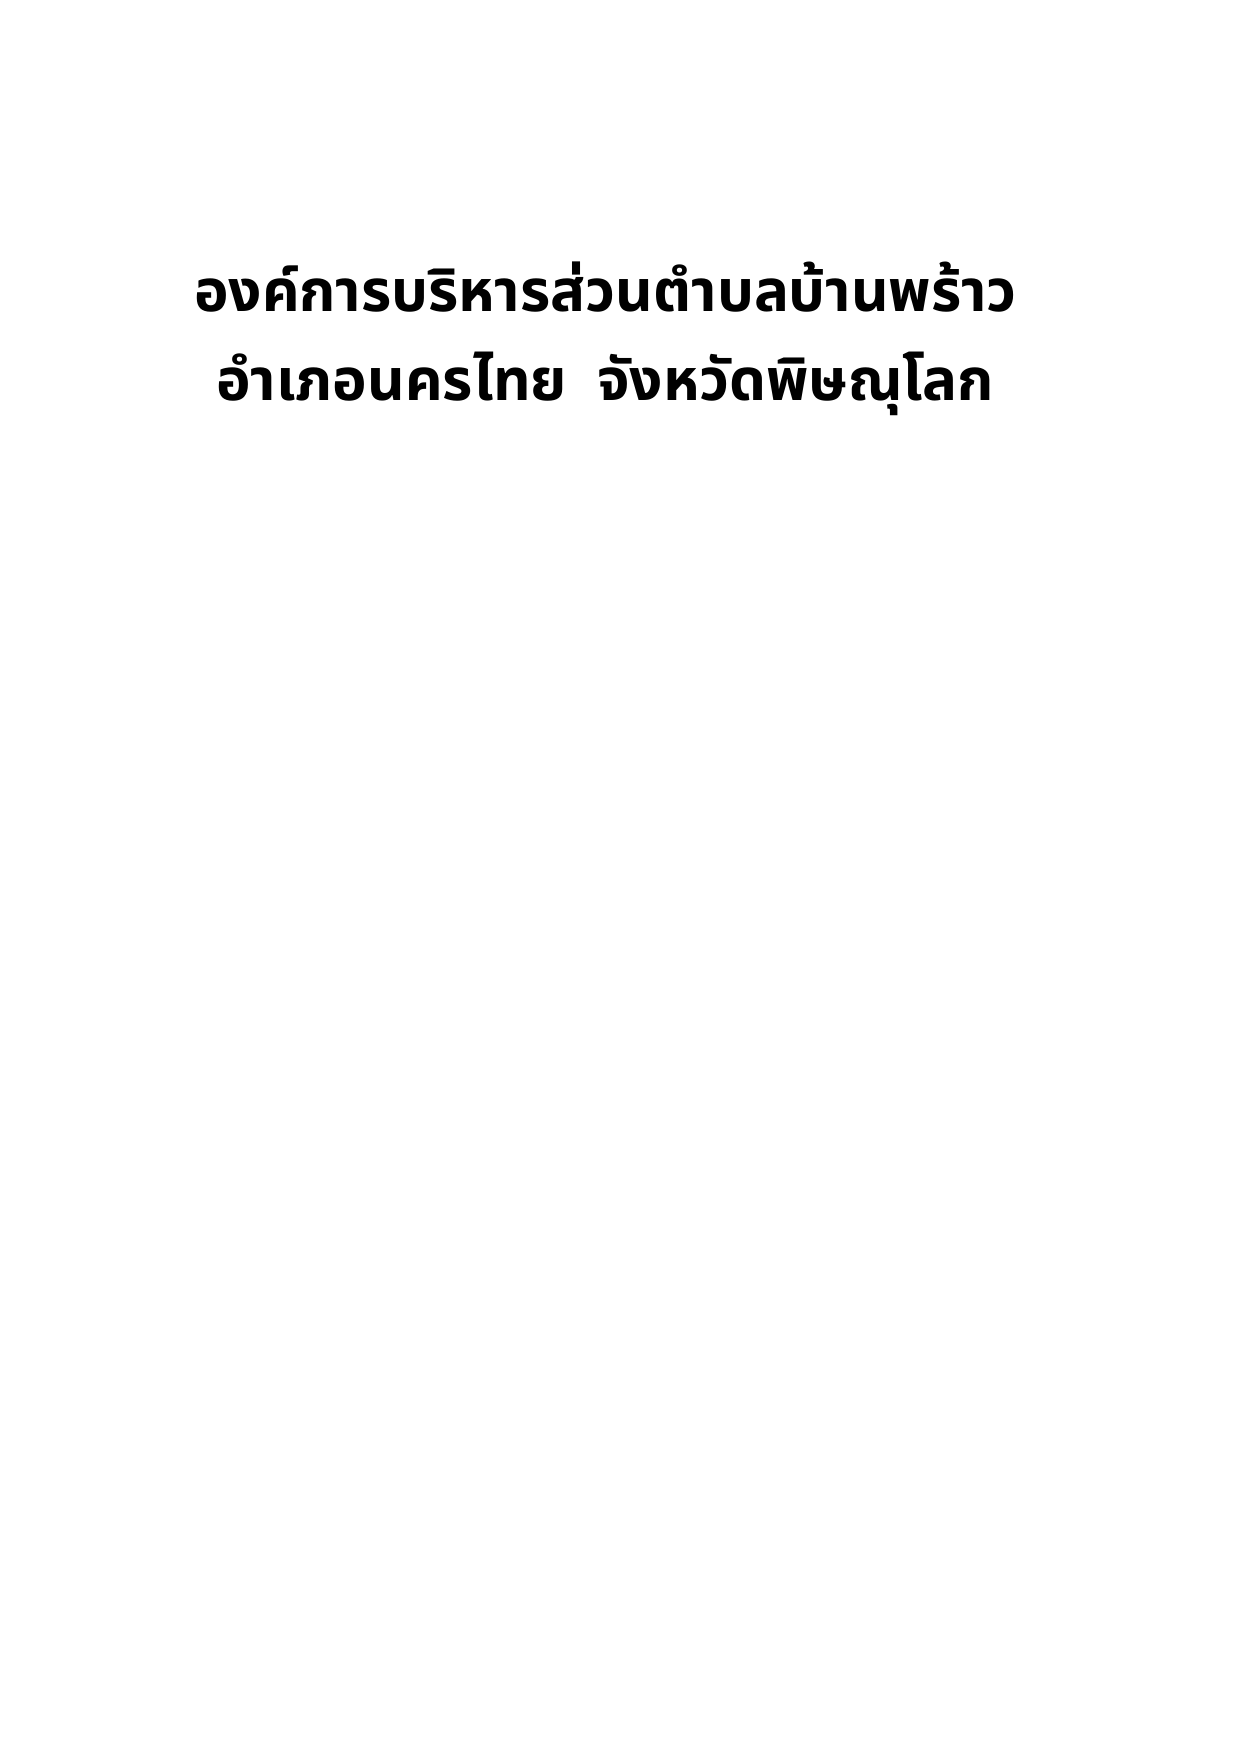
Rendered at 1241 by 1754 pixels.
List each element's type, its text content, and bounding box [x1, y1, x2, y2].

text อำเภอนครไทย จังหวัดพิษณุโลก [59, 338, 1152, 426]
text องค์การบริหารส่วนตำบลบ้านพร้าว [59, 250, 1152, 338]
